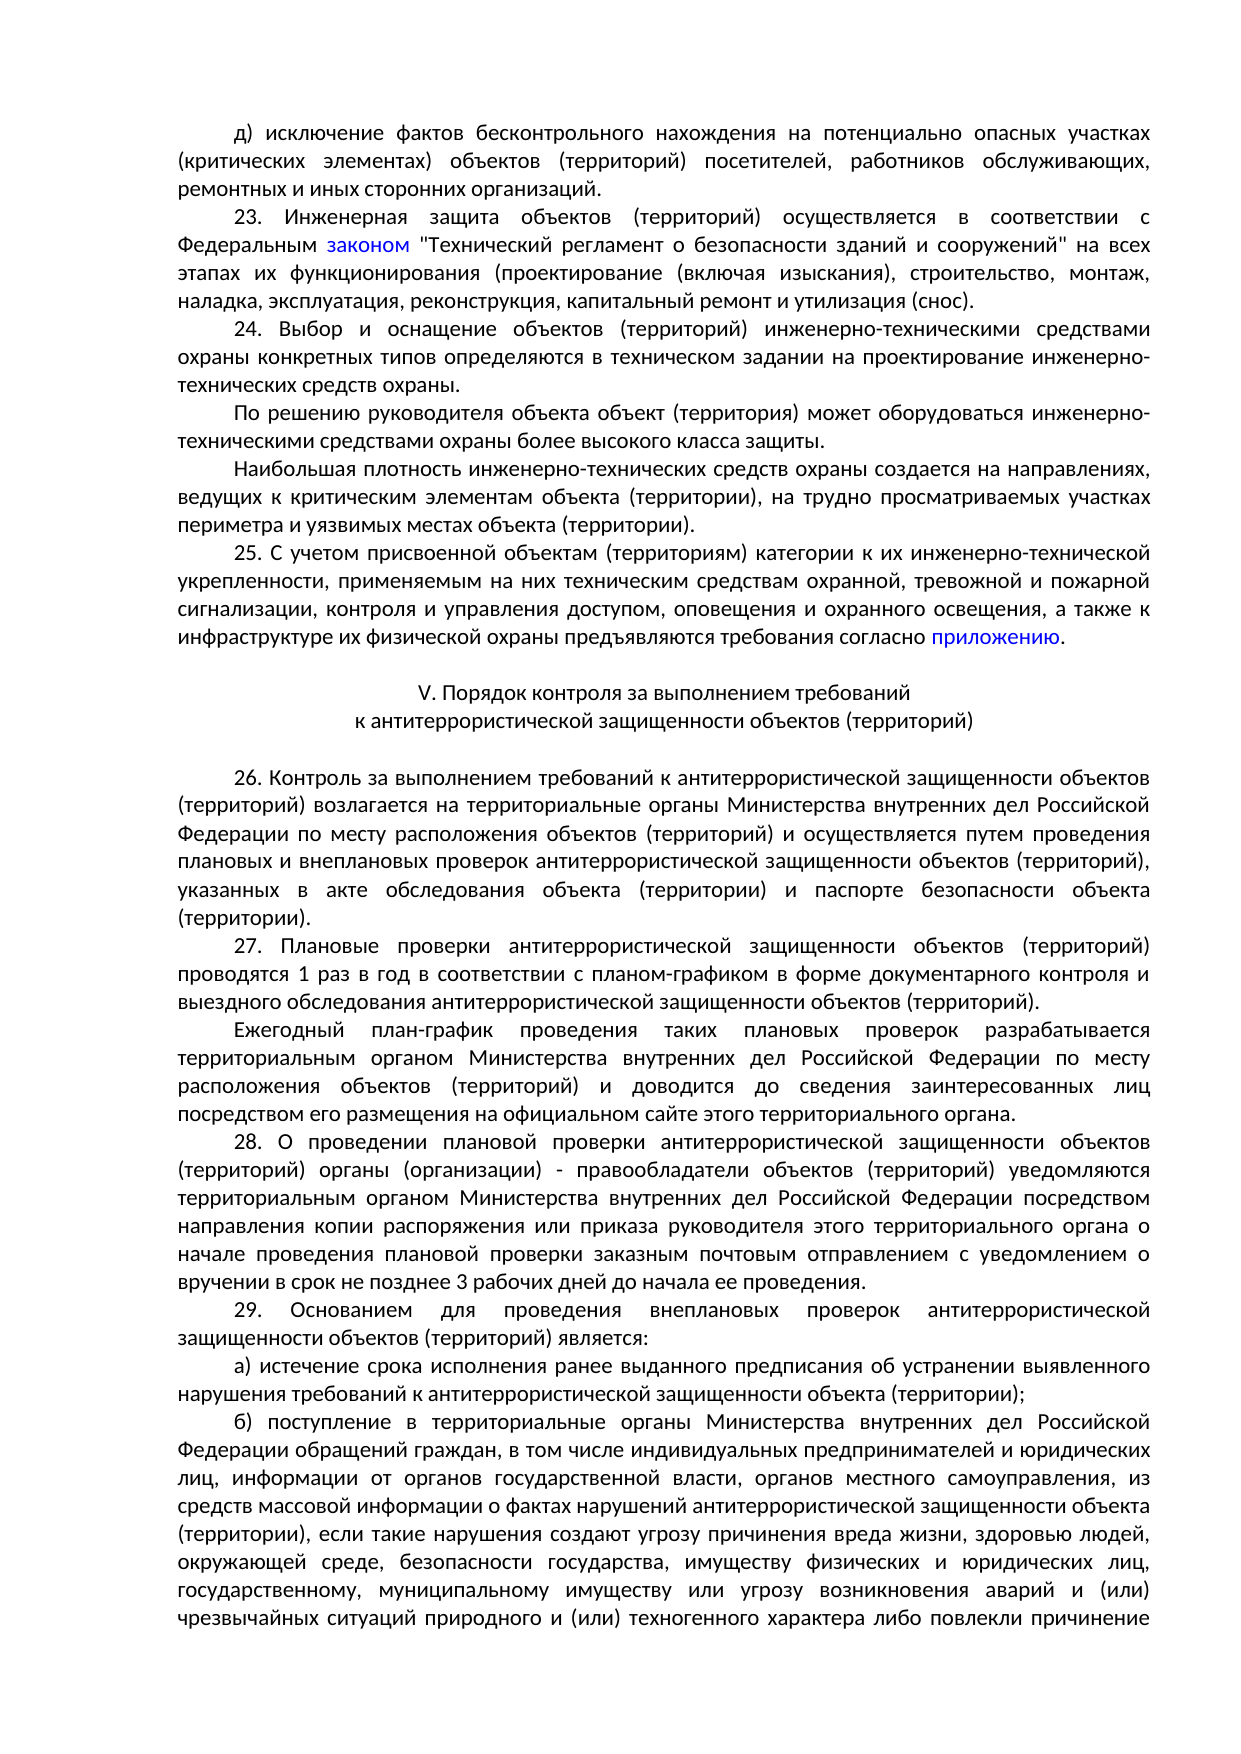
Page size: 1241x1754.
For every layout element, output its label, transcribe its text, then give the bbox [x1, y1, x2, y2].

text 28. О проведении плановой проверки антитеррористической защищенности объектов (территорий) органы (организации) - правообладатели объектов (территорий) уведомляются территориальным органом Министерства внутренних дел Российской Федерации посредством направления копии распоряжения или приказа руководителя этого территориального органа о начале проведения плановой проверки заказным почтовым отправлением с уведомлением о вручении в срок не позднее 3 рабочих дней до начала ее проведения. [177, 1127, 1152, 1295]
text Наибольшая плотность инженерно-технических средств охраны создается на направлениях, ведущих к критическим элементам объекта (территории), на трудно просматриваемых участках периметра и уязвимых местах объекта (территории). [177, 454, 1152, 538]
text д) исключение фактов бесконтрольного нахождения на потенциально опасных участках (критических элементах) объектов (территорий) посетителей, работников обслуживающих, ремонтных и иных сторонних организаций. [177, 118, 1152, 202]
text а) истечение срока исполнения ранее выданного предписания об устранении выявленного нарушения требований к антитеррористической защищенности объекта (территории); [177, 1351, 1152, 1407]
text 27. Плановые проверки антитеррористической защищенности объектов (территорий) проводятся 1 раз в год в соответствии с планом-графиком в форме документарного контроля и выездного обследования антитеррористической защищенности объектов (территорий). [177, 931, 1152, 1015]
text 23. Инженерная защита объектов (территорий) осуществляется в соответствии с Федеральным законом "Технический регламент о безопасности зданий и сооружений" на всех этапах их функционирования (проектирование (включая изыскания), строительство, монтаж, наладка, эксплуатация, реконструкция, капитальный ремонт и утилизация (снос). [177, 202, 1152, 314]
text 24. Выбор и оснащение объектов (территорий) инженерно-техническими средствами охраны конкретных типов определяются в техническом задании на проектирование инженерно-технических средств охраны. [177, 314, 1152, 398]
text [177, 1407, 1152, 1631]
text V. Порядок контроля за выполнением требований [177, 678, 1152, 707]
text По решению руководителя объекта объект (территория) может оборудоваться инженерно-техническими средствами охраны более высокого класса защиты. [177, 398, 1152, 454]
text к антитеррористической защищенности объектов (территорий) [177, 707, 1152, 734]
text Ежегодный план-график проведения таких плановых проверок разрабатывается территориальным органом Министерства внутренних дел Российской Федерации по месту расположения объектов (территорий) и доводится до сведения заинтересованных лиц посредством его размещения на официальном сайте этого территориального органа. [177, 1015, 1152, 1127]
text 26. Контроль за выполнением требований к антитеррористической защищенности объектов (территорий) возлагается на территориальные органы Министерства внутренних дел Российской Федерации по месту расположения объектов (территорий) и осуществляется путем проведения плановых и внеплановых проверок антитеррористической защищенности объектов (территорий), указанных в акте обследования объекта (территории) и паспорте безопасности объекта (территории). [177, 763, 1152, 931]
text 25. С учетом присвоенной объектам (территориям) категории к их инженерно-технической укрепленности, применяемым на них техническим средствам охранной, тревожной и пожарной сигнализации, контроля и управления доступом, оповещения и охранного освещения, а также к инфраструктуре их физической охраны предъявляются требования согласно приложению. [177, 538, 1152, 651]
text 29. Основанием для проведения внеплановых проверок антитеррористической защищенности объектов (территорий) является: [177, 1295, 1152, 1351]
